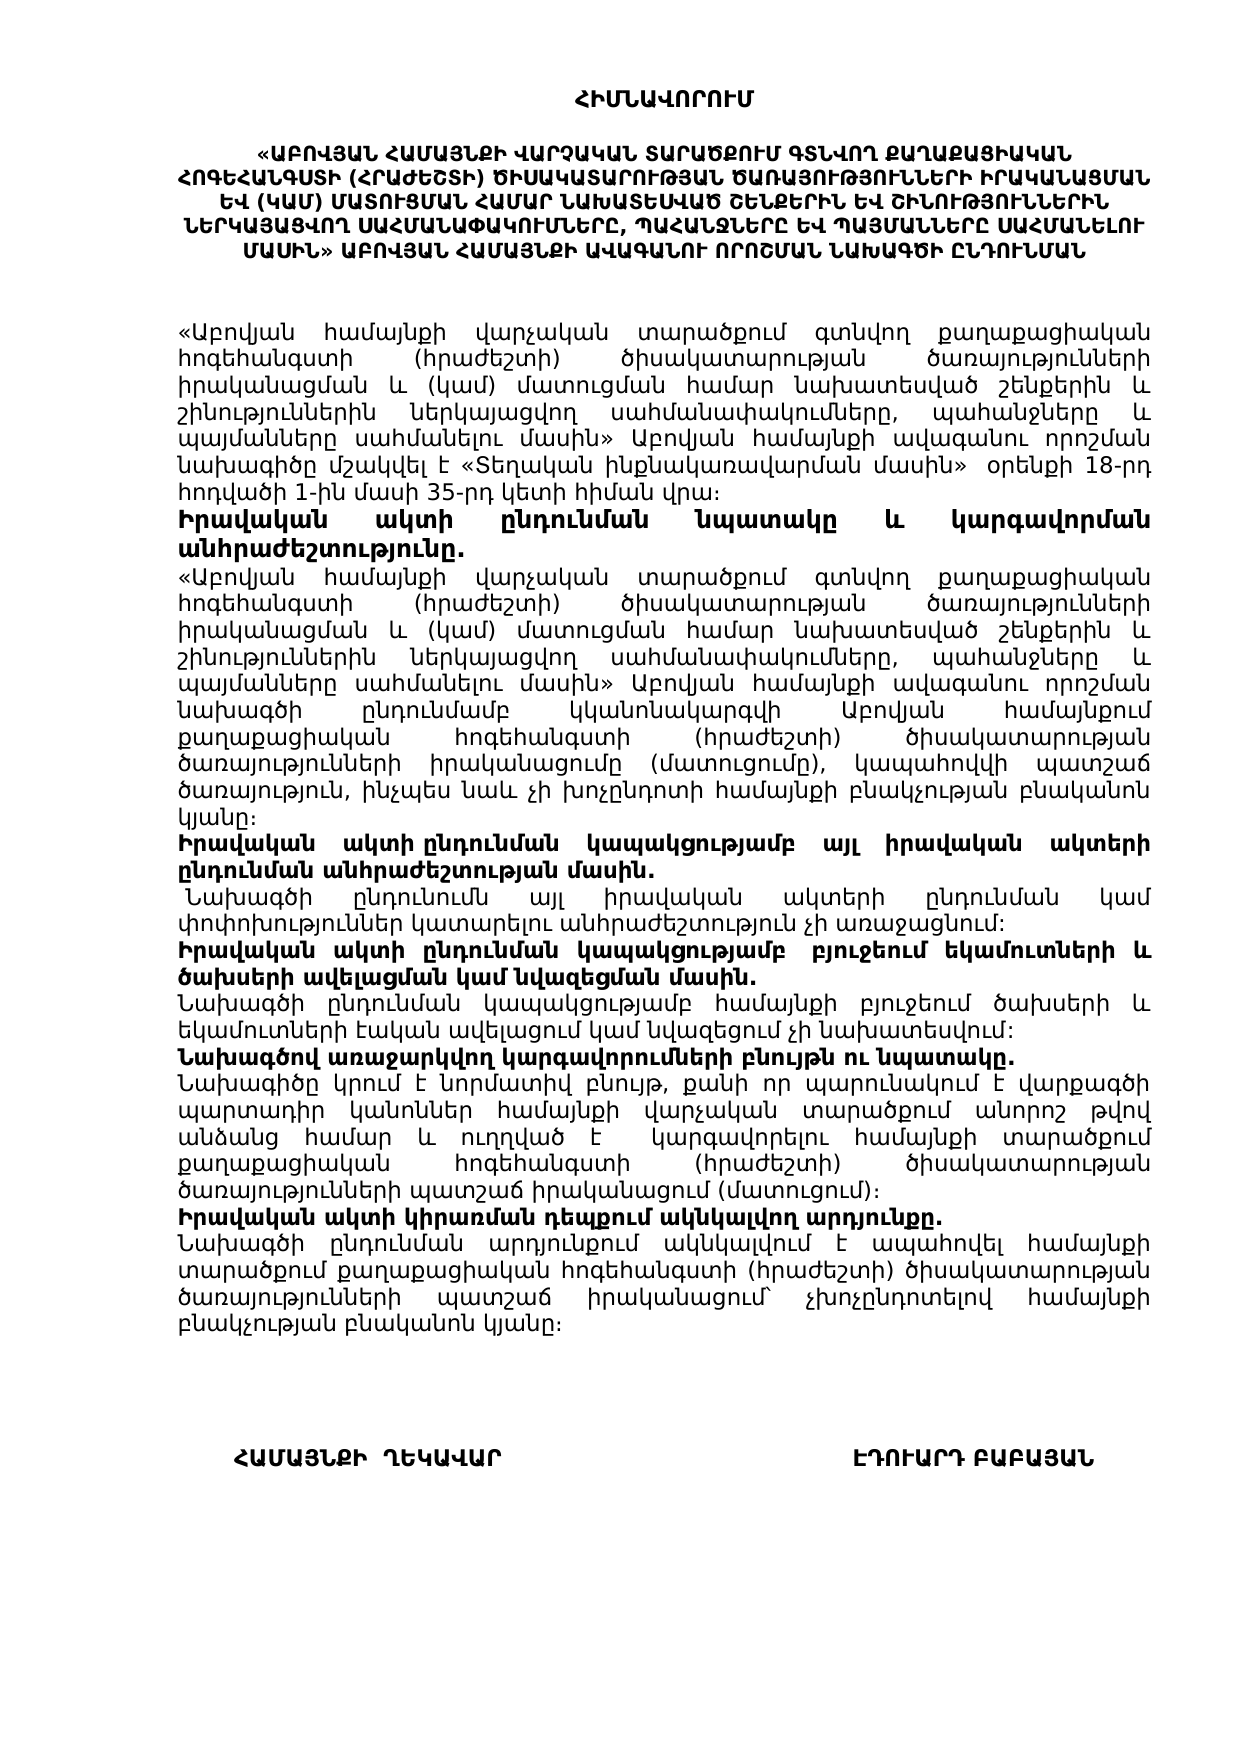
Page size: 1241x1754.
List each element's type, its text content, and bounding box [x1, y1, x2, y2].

text Նախագծի ընդունման կապակցությամբ համայնքի բյուջեում ծախսերի և եկամուտների էական ավելացում կամ նվազեցում չի նախատեսվում: [177, 990, 1152, 1044]
text Իրավական ակտի ընդունման կապակցությամբ այլ իրավական ակտերի ընդունման անհրաժեշտության մասին. [177, 830, 1152, 884]
text «Աբովյան համայնքի վարչական տարածքում գտնվող քաղաքացիական հոգեհանգստի (հրաժեշտի) ծիսակատարության ծառայությունների իրականացման և (կամ) մատուցման համար նախատեսված շենքերին և շինություններին ներկայացվող սահմանափակումները, պահանջները և պայմանները սահմանելու մասին» Աբովյան համայնքի ավագանու որոշման նախագծի ընդունմամբ կկանոնակարգվի Աբովյան համայնքում քաղաքացիական հոգեհանգստի (հրաժեշտի) ծիսակատարության ծառայությունների իրականացումը (մատուցումը), կապահովվի պատշաճ ծառայություն, ինչպես նաև չի խոչընդոտի համայնքի բնակչության բնականոն կյանը։ [177, 564, 1152, 830]
text Նախագծով առաջարկվող կարգավորումների բնույթն ու նպատակը. [177, 1044, 1152, 1070]
text ՀԻՄՆԱՎՈՐՈՒՄ [177, 86, 1152, 112]
text «Աբովյան համայնքի վարչական տարածքում գտնվող քաղաքացիական հոգեհանգստի (հրաժեշտի) ծիսակատարության ծառայությունների իրականացման և (կամ) մատուցման համար նախատեսված շենքերին և շինություններին ներկայացվող սահմանափակումները, պահանջները և պայմանները սահմանելու մասին» Աբովյան համայնքի ավագանու որոշման նախագիծը մշակվել է «Տեղական ինքնակառավարման մասին» օրենքի 18-րդ հոդվածի 1-ին մասի 35-րդ կետի հիման վրա։ Իրավական ակտի ընդունման նպատակը և կարգավորման անհրաժեշտությունը. [177, 319, 1152, 564]
text Նախագծի ընդունման արդյունքում ակնկալվում է ապահովել համայնքի տարածքում քաղաքացիական հոգեհանգստի (հրաժեշտի) ծիսակատարության ծառայությունների պատշաճ իրականացում՝ չխոչընդոտելով համայնքի բնակչության բնականոն կյանը։ [177, 1230, 1152, 1337]
text «ԱԲՈՎՅԱՆ ՀԱՄԱՅՆՔԻ ՎԱՐՉԱԿԱՆ ՏԱՐԱԾՔՈՒՄ ԳՏՆՎՈՂ ՔԱՂԱՔԱՑԻԱԿԱՆ ՀՈԳԵՀԱՆԳՍՏԻ (ՀՐԱԺԵՇՏԻ) ԾԻՍԱԿԱՏԱՐՈՒԹՅԱՆ ԾԱՌԱՅՈՒԹՅՈՒՆՆԵՐԻ ԻՐԱԿԱՆԱՑՄԱՆ ԵՎ (ԿԱՄ) ՄԱՏՈՒՑՄԱՆ ՀԱՄԱՐ ՆԱԽԱՏԵՍՎԱԾ ՇԵՆՔԵՐԻՆ ԵՎ ՇԻՆՈՒԹՅՈՒՆՆԵՐԻՆ ՆԵՐԿԱՅԱՑՎՈՂ ՍԱՀՄԱՆԱՓԱԿՈՒՄՆԵՐԸ, ՊԱՀԱՆՋՆԵՐԸ ԵՎ ՊԱՅՄԱՆՆԵՐԸ ՍԱՀՄԱՆԵԼՈՒ ՄԱՍԻՆ» ԱԲՈՎՅԱՆ ՀԱՄԱՅՆՔԻ ԱՎԱԳԱՆՈՒ ՈՐՈՇՄԱՆ ՆԱԽԱԳԾԻ ԸՆԴՈՒՆՄԱՆ [177, 142, 1152, 263]
text Իրավական ակտի ընդունման կապակցությամբ բյուջեում եկամուտների և ծախսերի ավելացման կամ նվազեցման մասին. [177, 937, 1152, 990]
text Իրավական ակտի կիրառման դեպքում ակնկալվող արդյունքը. [177, 1204, 1152, 1230]
text Նախագիծը կրում է նորմատիվ բնույթ, քանի որ պարունակում է վարքագծի պարտադիր կանոններ համայնքի վարչական տարածքում անորոշ թվով անձանց համար և ուղղված է կարգավորելու համայնքի տարածքում քաղաքացիական հոգեհանգստի (հրաժեշտի) ծիսակատարության ծառայությունների պատշաճ իրականացում (մատուցում)։ [177, 1070, 1152, 1204]
text ՀԱՄԱՅՆՔԻ ՂԵԿԱՎԱՐ ԷԴՈՒԱՐԴ ԲԱԲԱՅԱՆ [177, 1445, 1152, 1472]
text Նախագծի ընդունումն այլ իրավական ակտերի ընդունման կամ փոփոխություններ կատարելու անհրաժեշտություն չի առաջացնում: [177, 884, 1152, 937]
